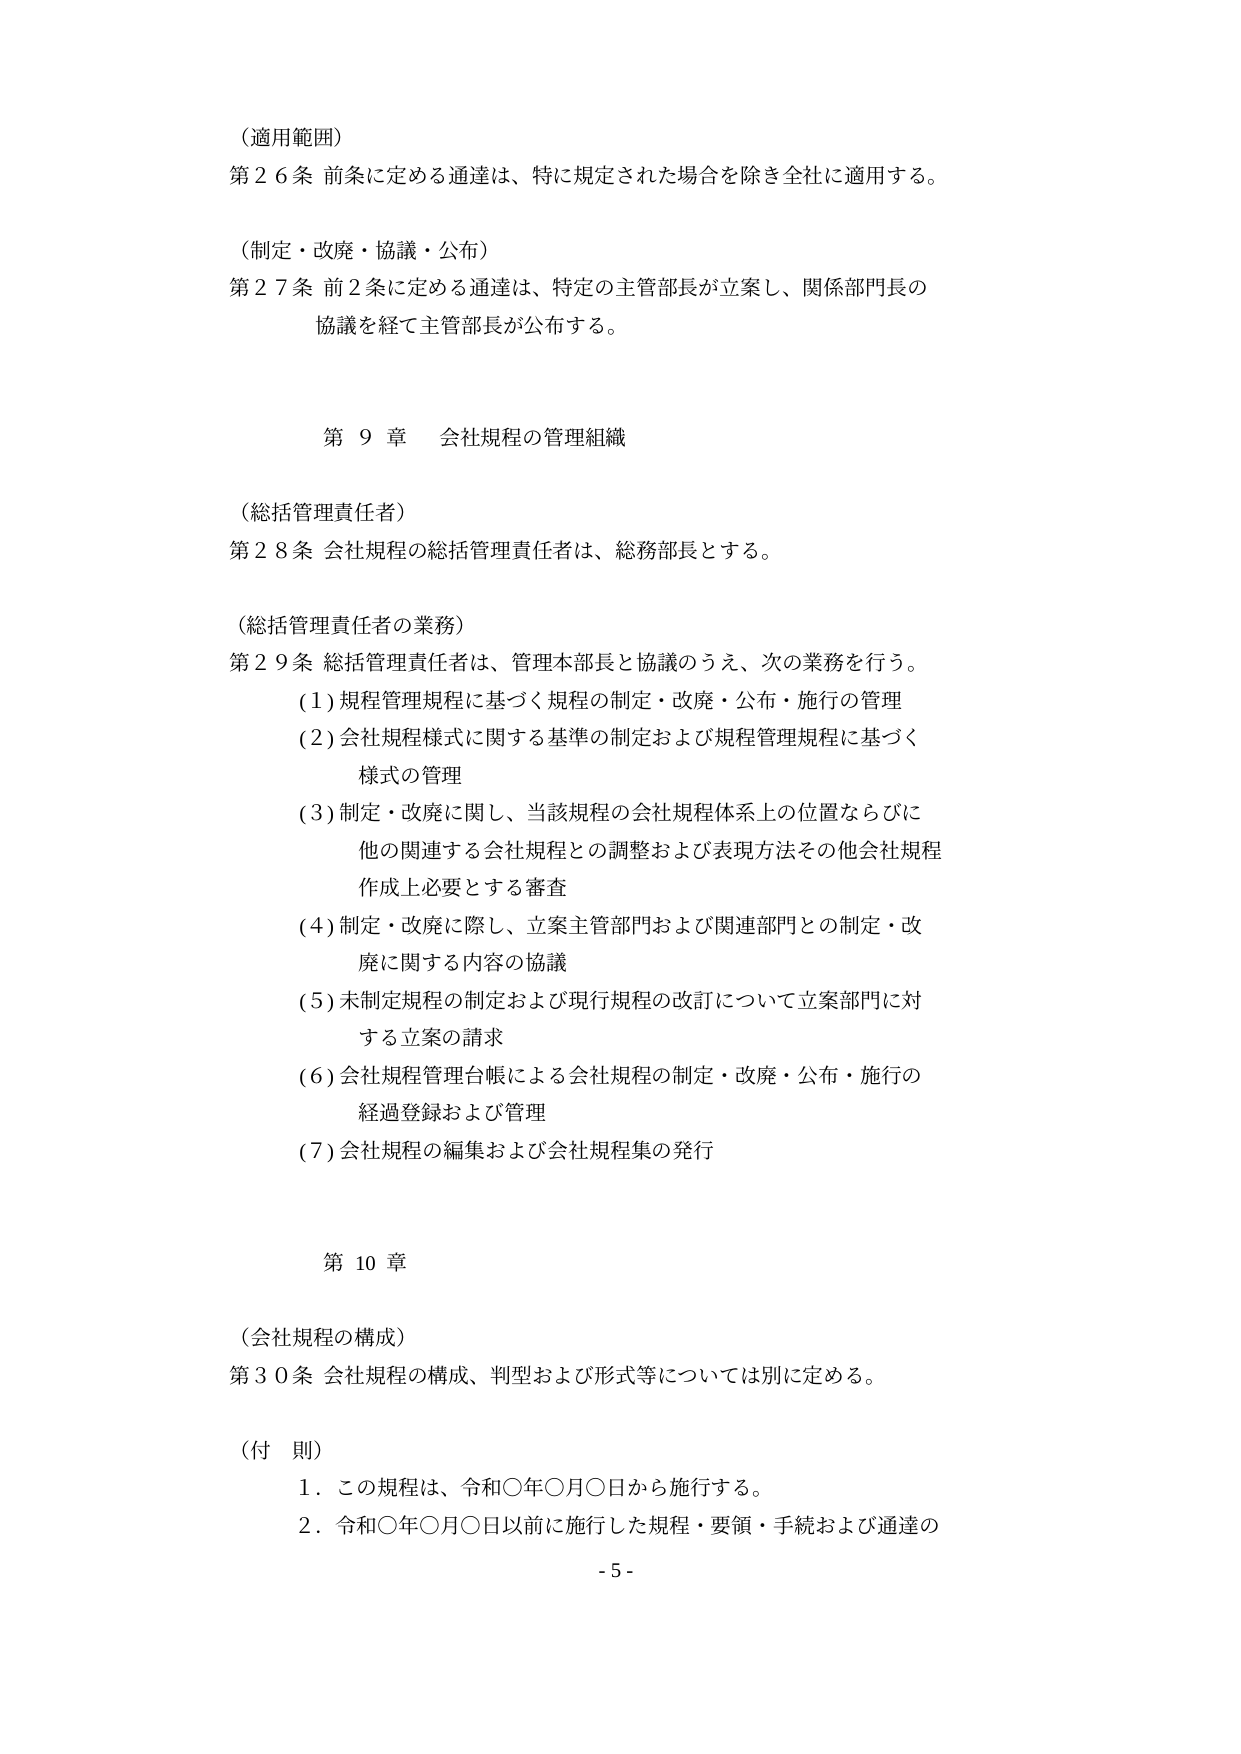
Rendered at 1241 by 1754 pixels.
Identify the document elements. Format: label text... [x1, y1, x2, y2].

text ２．令和○年○月○日以前に施行した規程・要領・手続および通達の [294, 1502, 959, 1539]
text (６) 会社規程管理台帳による会社規程の制定・改廃・公布・施行の [294, 1052, 959, 1089]
text （付 則） [229, 1427, 959, 1464]
text （制定・改廃・協議・公布） [229, 227, 959, 264]
text 様式の管理 [358, 752, 487, 789]
text （適用範囲） [229, 114, 959, 152]
text 第３０条 会社規程の構成、判型および形式等については別に定める。 [229, 1352, 959, 1389]
text 作成上必要とする審査 [358, 864, 680, 902]
text （総括管理責任者） [229, 489, 959, 527]
text 第２６条 前条に定める通達は、特に規定された場合を除き全社に適用する。 [229, 152, 1002, 189]
text 第２８条 会社規程の総括管理責任者は、総務部長とする。 [229, 527, 981, 564]
text 廃に関する内容の協議 [358, 939, 594, 977]
text (４) 制定・改廃に際し、立案主管部門および関連部門との制定・改 [294, 902, 959, 939]
text 第 10 章 [229, 1239, 959, 1277]
text 第２７条 前２条に定める通達は、特定の主管部長が立案し、関係部門長の [229, 264, 959, 302]
text (１) 規程管理規程に基づく規程の制定・改廃・公布・施行の管理 [294, 677, 959, 714]
text (７) 会社規程の編集および会社規程集の発行 [294, 1127, 766, 1164]
text （会社規程の構成） [229, 1314, 959, 1352]
text １．この規程は、令和○年○月○日から施行する。 [294, 1464, 959, 1502]
text (３) 制定・改廃に関し、当該規程の会社規程体系上の位置ならびに [294, 789, 959, 827]
text (５) 未制定規程の制定および現行規程の改訂について立案部門に対 [294, 977, 959, 1014]
text する立案の請求 [358, 1014, 530, 1052]
text 協議を経て主管部長が公布する。 [315, 302, 959, 339]
text 第２９条 総括管理責任者は、管理本部長と協議のうえ、次の業務を行う。 [229, 639, 1002, 677]
text (２) 会社規程様式に関する基準の制定および規程管理規程に基づく [294, 714, 959, 752]
text 第 ９ 章 会社規程の管理組織 [229, 414, 959, 452]
text 経過登録および管理 [358, 1089, 573, 1127]
text （総括管理責任者の業務） [101, 602, 959, 639]
text 他の関連する会社規程との調整および表現方法その他会社規程 [358, 827, 959, 864]
